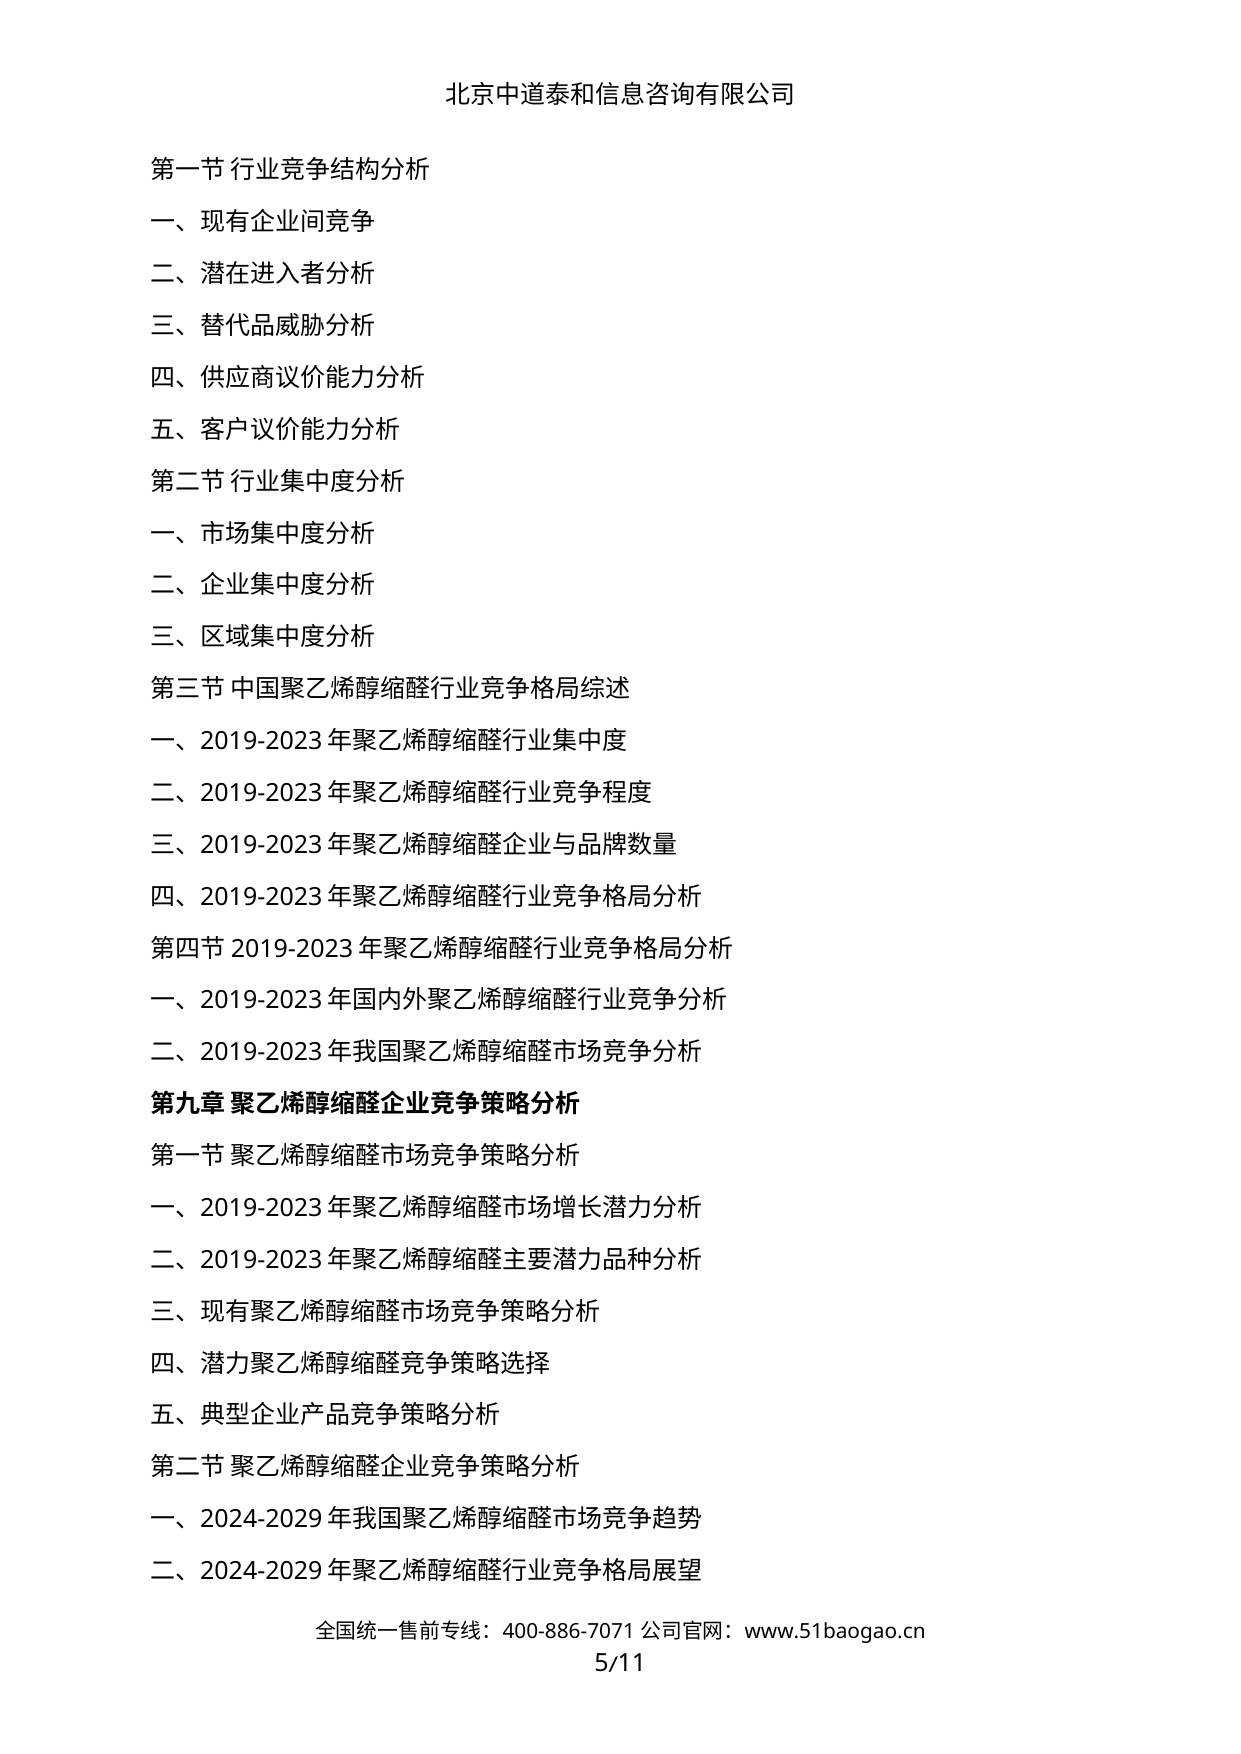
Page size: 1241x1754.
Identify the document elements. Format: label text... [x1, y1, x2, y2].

text 二、2019-2023年我国聚乙烯醇缩醛市场竞争分析 [150, 1032, 1090, 1068]
text 一、市场集中度分析 [150, 513, 1090, 549]
text 四、潜力聚乙烯醇缩醛竞争策略选择 [150, 1343, 1090, 1379]
text 第二节 行业集中度分析 [150, 461, 1090, 497]
text 第二节 聚乙烯醇缩醛企业竞争策略分析 [150, 1447, 1090, 1483]
text 三、区域集中度分析 [150, 617, 1090, 653]
text 一、2019-2023年国内外聚乙烯醇缩醛行业竞争分析 [150, 980, 1090, 1016]
text 四、2019-2023年聚乙烯醇缩醛行业竞争格局分析 [150, 876, 1090, 912]
text 二、2024-2029年聚乙烯醇缩醛行业竞争格局展望 [150, 1551, 1090, 1587]
text 一、2019-2023年聚乙烯醇缩醛行业集中度 [150, 721, 1090, 757]
text 一、现有企业间竞争 [150, 202, 1090, 238]
text 五、典型企业产品竞争策略分析 [150, 1395, 1090, 1431]
text 五、客户议价能力分析 [150, 409, 1090, 446]
text 二、2019-2023年聚乙烯醇缩醛主要潜力品种分析 [150, 1239, 1090, 1276]
text 第一节 行业竞争结构分析 [150, 150, 1090, 186]
text 三、现有聚乙烯醇缩醛市场竞争策略分析 [150, 1291, 1090, 1327]
text 三、2019-2023年聚乙烯醇缩醛企业与品牌数量 [150, 824, 1090, 861]
text 一、2024-2029年我国聚乙烯醇缩醛市场竞争趋势 [150, 1499, 1090, 1535]
text 第一节 聚乙烯醇缩醛市场竞争策略分析 [150, 1136, 1090, 1172]
text 一、2019-2023年聚乙烯醇缩醛市场增长潜力分析 [150, 1187, 1090, 1224]
text 二、2019-2023年聚乙烯醇缩醛行业竞争程度 [150, 772, 1090, 809]
text 四、供应商议价能力分析 [150, 357, 1090, 394]
text 第四节 2019-2023年聚乙烯醇缩醛行业竞争格局分析 [150, 928, 1090, 964]
text 第三节 中国聚乙烯醇缩醛行业竞争格局综述 [150, 669, 1090, 705]
text 三、替代品威胁分析 [150, 306, 1090, 342]
text 第九章 聚乙烯醇缩醛企业竞争策略分析 [150, 1084, 1090, 1120]
text 二、潜在进入者分析 [150, 254, 1090, 290]
text 二、企业集中度分析 [150, 565, 1090, 601]
